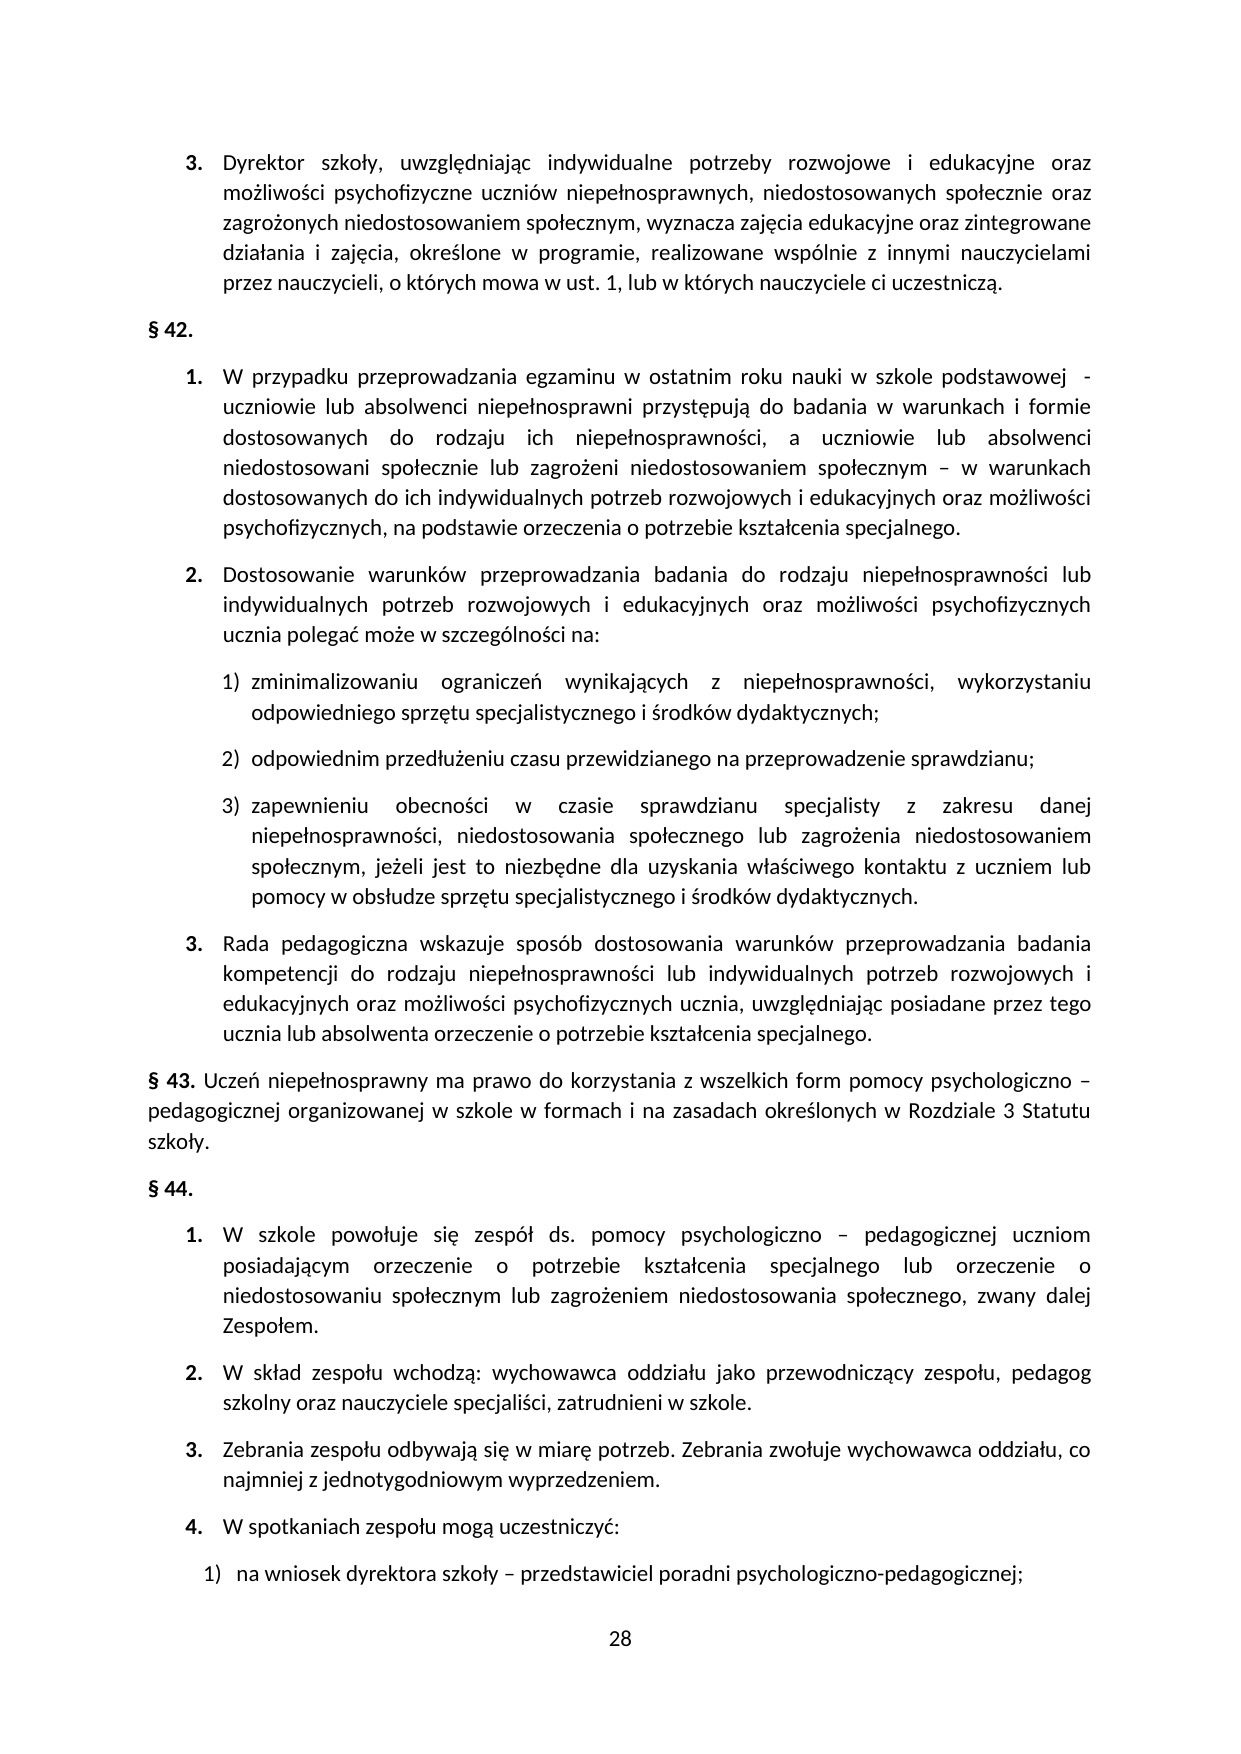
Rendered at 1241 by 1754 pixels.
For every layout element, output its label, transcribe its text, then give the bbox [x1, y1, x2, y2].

list zminimalizowaniu ograniczeń wynikających z niepełnosprawności, wykorzystaniu odpowiedniego sprzętu specjalistycznego i środków dydaktycznych; [221, 667, 1093, 726]
list na wniosek dyrektora szkoły – przedstawiciel poradni psychologiczno-pedagogicznej; [221, 1559, 1093, 1587]
list Rada pedagogiczna wskazuje sposób dostosowania warunków przeprowadzania badania kompetencji do rodzaju niepełnosprawności lub indywidualnych potrzeb rozwojowych i edukacyjnych oraz możliwości psychofizycznych ucznia, uwzględniając posiadane przez tego ucznia lub absolwenta orzeczenie o potrzebie kształcenia specjalnego. [185, 929, 1093, 1047]
list W szkole powołuje się zespół ds. pomocy psychologiczno – pedagogicznej uczniom posiadającym orzeczenie o potrzebie kształcenia specjalnego lub orzeczenie o niedostosowaniu społecznym lub zagrożeniem niedostosowania społecznego, zwany dalej Zespołem. [185, 1221, 1093, 1339]
text § 44. [148, 1174, 1093, 1202]
list odpowiednim przedłużeniu czasu przewidzianego na przeprowadzenie sprawdzianu; [221, 744, 1093, 772]
list Zebrania zespołu odbywają się w miarę potrzeb. Zebrania zwołuje wychowawca oddziału, co najmniej z jednotygodniowym wyprzedzeniem. [185, 1435, 1093, 1493]
list W skład zespołu wchodzą: wychowawca oddziału jako przewodniczący zespołu, pedagog szkolny oraz nauczyciele specjaliści, zatrudnieni w szkole. [185, 1358, 1093, 1416]
text § 43. Uczeń niepełnosprawny ma prawo do korzystania z wszelkich form pomocy psychologiczno –pedagogicznej organizowanej w szkole w formach i na zasadach określonych w Rozdziale 3 Statutu szkoły. [148, 1066, 1093, 1155]
list W spotkaniach zespołu mogą uczestniczyć: [185, 1512, 1093, 1540]
list zapewnieniu obecności w czasie sprawdzianu specjalisty z zakresu danej niepełnosprawności, niedostosowania społecznego lub zagrożenia niedostosowaniem społecznym, jeżeli jest to niezbędne dla uzyskania właściwego kontaktu z uczniem lub pomocy w obsłudze sprzętu specjalistycznego i środków dydaktycznych. [221, 791, 1093, 910]
list Dostosowanie warunków przeprowadzania badania do rodzaju niepełnosprawności lub indywidualnych potrzeb rozwojowych i edukacyjnych oraz możliwości psychofizycznych ucznia polegać może w szczególności na: [185, 560, 1093, 648]
list W przypadku przeprowadzania egzaminu w ostatnim roku nauki w szkole podstawowej - uczniowie lub absolwenci niepełnosprawni przystępują do badania w warunkach i formie dostosowanych do rodzaju ich niepełnosprawności, a uczniowie lub absolwenci niedostosowani społecznie lub zagrożeni niedostosowaniem społecznym – w warunkach dostosowanych do ich indywidualnych potrzeb rozwojowych i edukacyjnych oraz możliwości psychofizycznych, na podstawie orzeczenia o potrzebie kształcenia specjalnego. [185, 362, 1093, 541]
text § 42. [148, 315, 1093, 343]
list Dyrektor szkoły, uwzględniając indywidualne potrzeby rozwojowe i edukacyjne oraz możliwości psychofizyczne uczniów niepełnosprawnych, niedostosowanych społecznie oraz zagrożonych niedostosowaniem społecznym, wyznacza zajęcia edukacyjne oraz zintegrowane działania i zajęcia, określone w programie, realizowane wspólnie z innymi nauczycielami przez nauczycieli, o których mowa w ust. 1, lub w których nauczyciele ci uczestniczą. [185, 148, 1093, 296]
